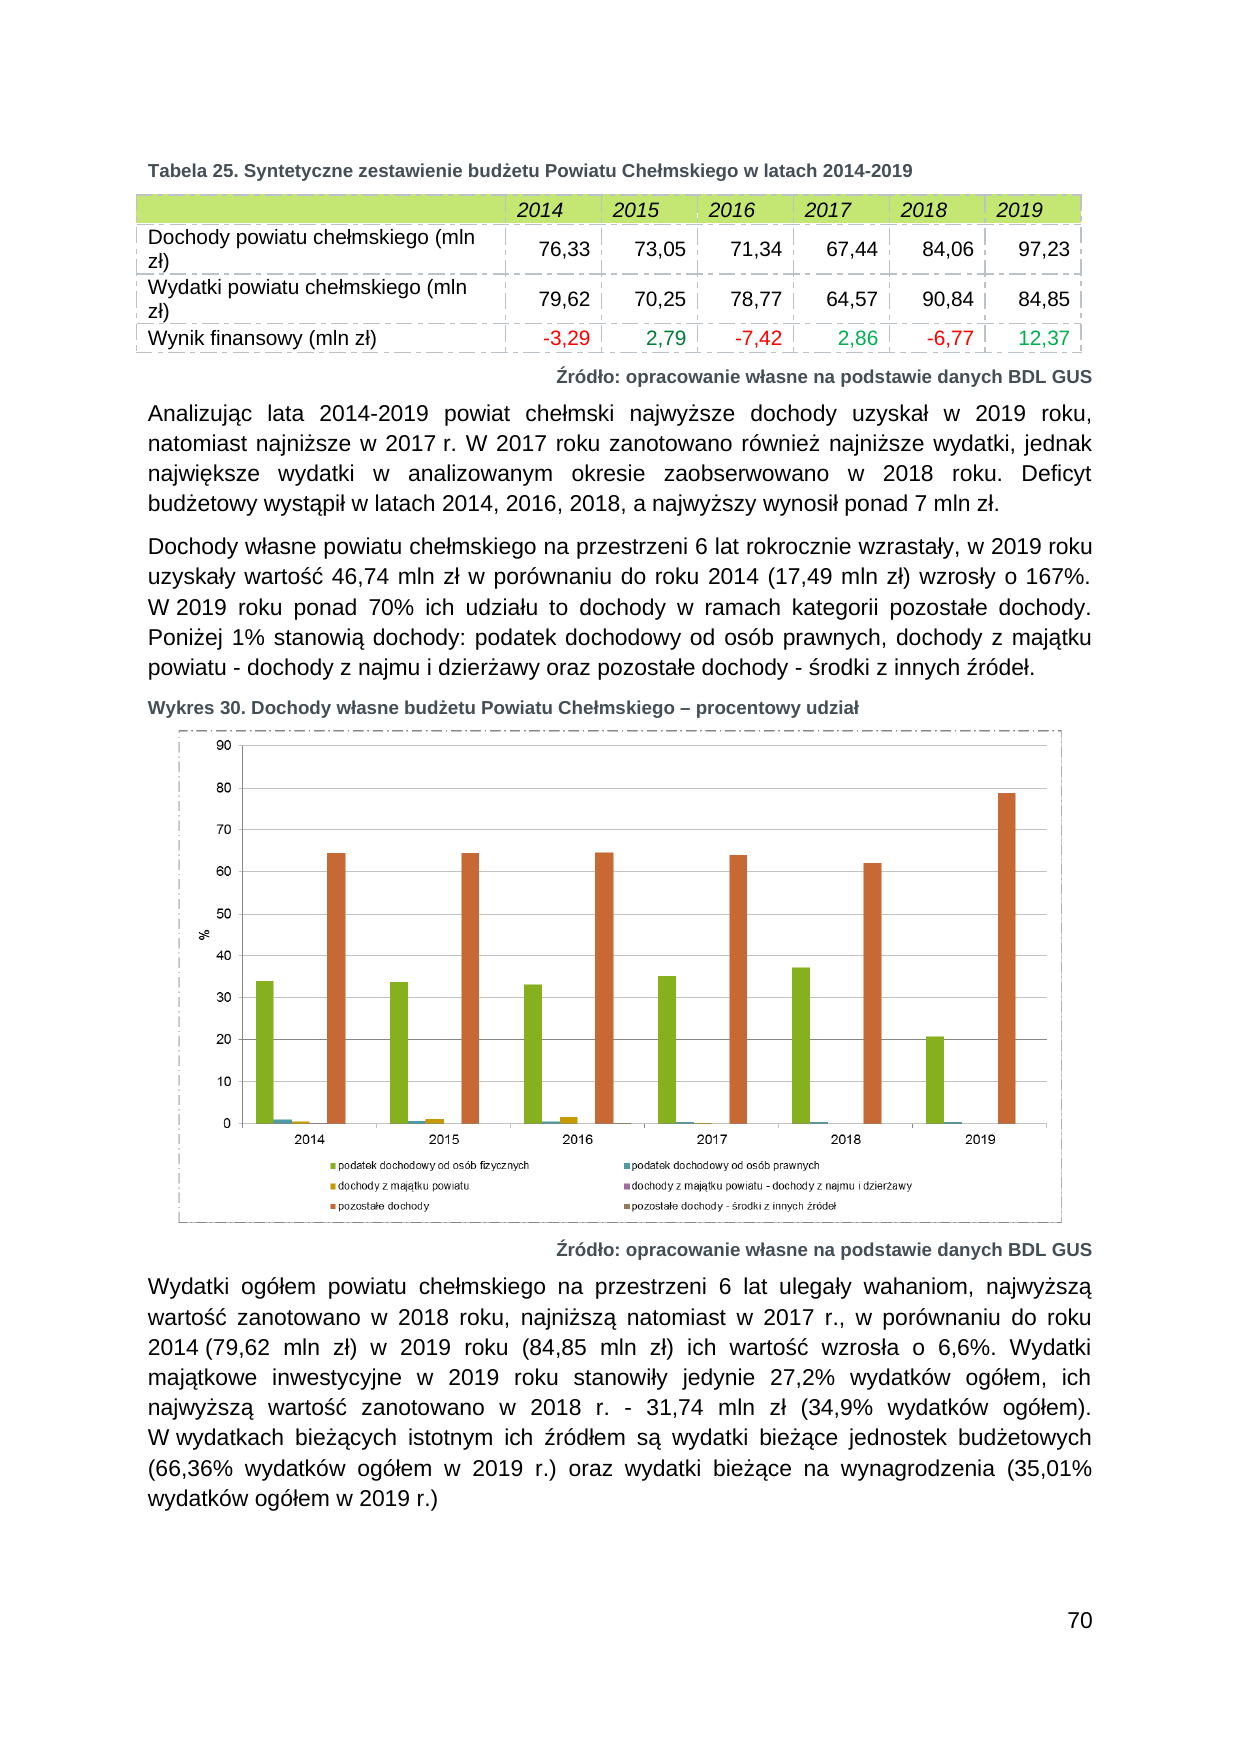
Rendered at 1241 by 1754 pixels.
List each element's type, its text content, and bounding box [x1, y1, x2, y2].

text Źródło: opracowanie własne na podstawie danych BDL GUS [148, 1239, 1092, 1261]
text Wykres 30. Dochody własne budżetu Powiatu Chełmskiego – procentowy udział [148, 697, 1092, 718]
table_header 2014 [506, 194, 601, 223]
table_cell -7,42 [698, 323, 793, 352]
table_cell 97,23 [985, 224, 1081, 273]
table_header 2018 [889, 194, 985, 223]
table_cell 84,06 [889, 224, 985, 273]
table_cell 76,33 [506, 224, 601, 273]
table_cell 73,05 [601, 224, 697, 273]
picture [178, 730, 1062, 1223]
table_cell 71,34 [698, 224, 793, 273]
table_header [136, 194, 506, 223]
table_cell 84,85 [985, 273, 1081, 322]
table_cell Wydatki powiatu chełmskiego (mln zł) [136, 273, 506, 322]
table_cell 78,77 [698, 273, 793, 322]
table_cell 67,44 [793, 224, 889, 273]
table_header 2016 [698, 194, 793, 223]
text Dochody własne powiatu chełmskiego na przestrzeni 6 lat rokrocznie wzrastały, w 2019 roku uzyskały wartość 46,74 mln zł w porównaniu do roku 2014 (17,49 mln zł) wzrosły o 167%. W 2019 roku ponad 70% ich udziału to dochody w ramach kategorii pozostałe dochody. Poniżej 1% stanowią dochody: podatek dochodowy od osób prawnych, dochody z majątku powiatu - dochody z najmu i dzierżawy oraz pozostałe dochody - środki z innych źródeł. [148, 533, 1092, 680]
text Tabela 25. Syntetyczne zestawienie budżetu Powiatu Chełmskiego w latach 2014-2019 [148, 160, 1092, 182]
text Analizując lata 2014-2019 powiat chełmski najwyższe dochody uzyskał w 2019 roku, natomiast najniższe w 2017 r. W 2017 roku zanotowano również najniższe wydatki, jednak największe wydatki w analizowanym okresie zaobserwowano w 2018 roku. Deficyt budżetowy wystąpił w latach 2014, 2016, 2018, a najwyższy wynosił ponad 7 mln zł. [148, 400, 1092, 517]
table_cell 12,37 [985, 323, 1081, 352]
table_cell 64,57 [793, 273, 889, 322]
table_cell Wynik finansowy (mln zł) [136, 323, 506, 352]
table_header 2019 [985, 194, 1081, 223]
text Źródło: opracowanie własne na podstawie danych BDL GUS [148, 366, 1092, 387]
table_cell 90,84 [889, 273, 985, 322]
table_cell 2,86 [793, 323, 889, 352]
table_cell 79,62 [506, 273, 601, 322]
table_cell 2,79 [601, 323, 697, 352]
table_cell -3,29 [506, 323, 601, 352]
table_header 2017 [793, 194, 889, 223]
table_cell 70,25 [601, 273, 697, 322]
table_cell Dochody powiatu chełmskiego (mln zł) [136, 224, 506, 273]
table_header 2015 [601, 194, 697, 223]
table_cell -6,77 [889, 323, 985, 352]
text Wydatki ogółem powiatu chełmskiego na przestrzeni 6 lat ulegały wahaniom, najwyższą wartość zanotowano w 2018 roku, najniższą natomiast w 2017 r., w porównaniu do roku 2014 (79,62 mln zł) w 2019 roku (84,85 mln zł) ich wartość wzrosła o 6,6%. Wydatki majątkowe inwestycyjne w 2019 roku stanowiły jedynie 27,2% wydatków ogółem, ich najwyższą wartość zanotowano w 2018 r. - 31,74 mln zł (34,9% wydatków ogółem). W wydatkach bieżących istotnym ich źródłem są wydatki bieżące jednostek budżetowych (66,36% wydatków ogółem w 2019 r.) oraz wydatki bieżące na wynagrodzenia (35,01% wydatków ogółem w 2019 r.) [148, 1273, 1092, 1511]
